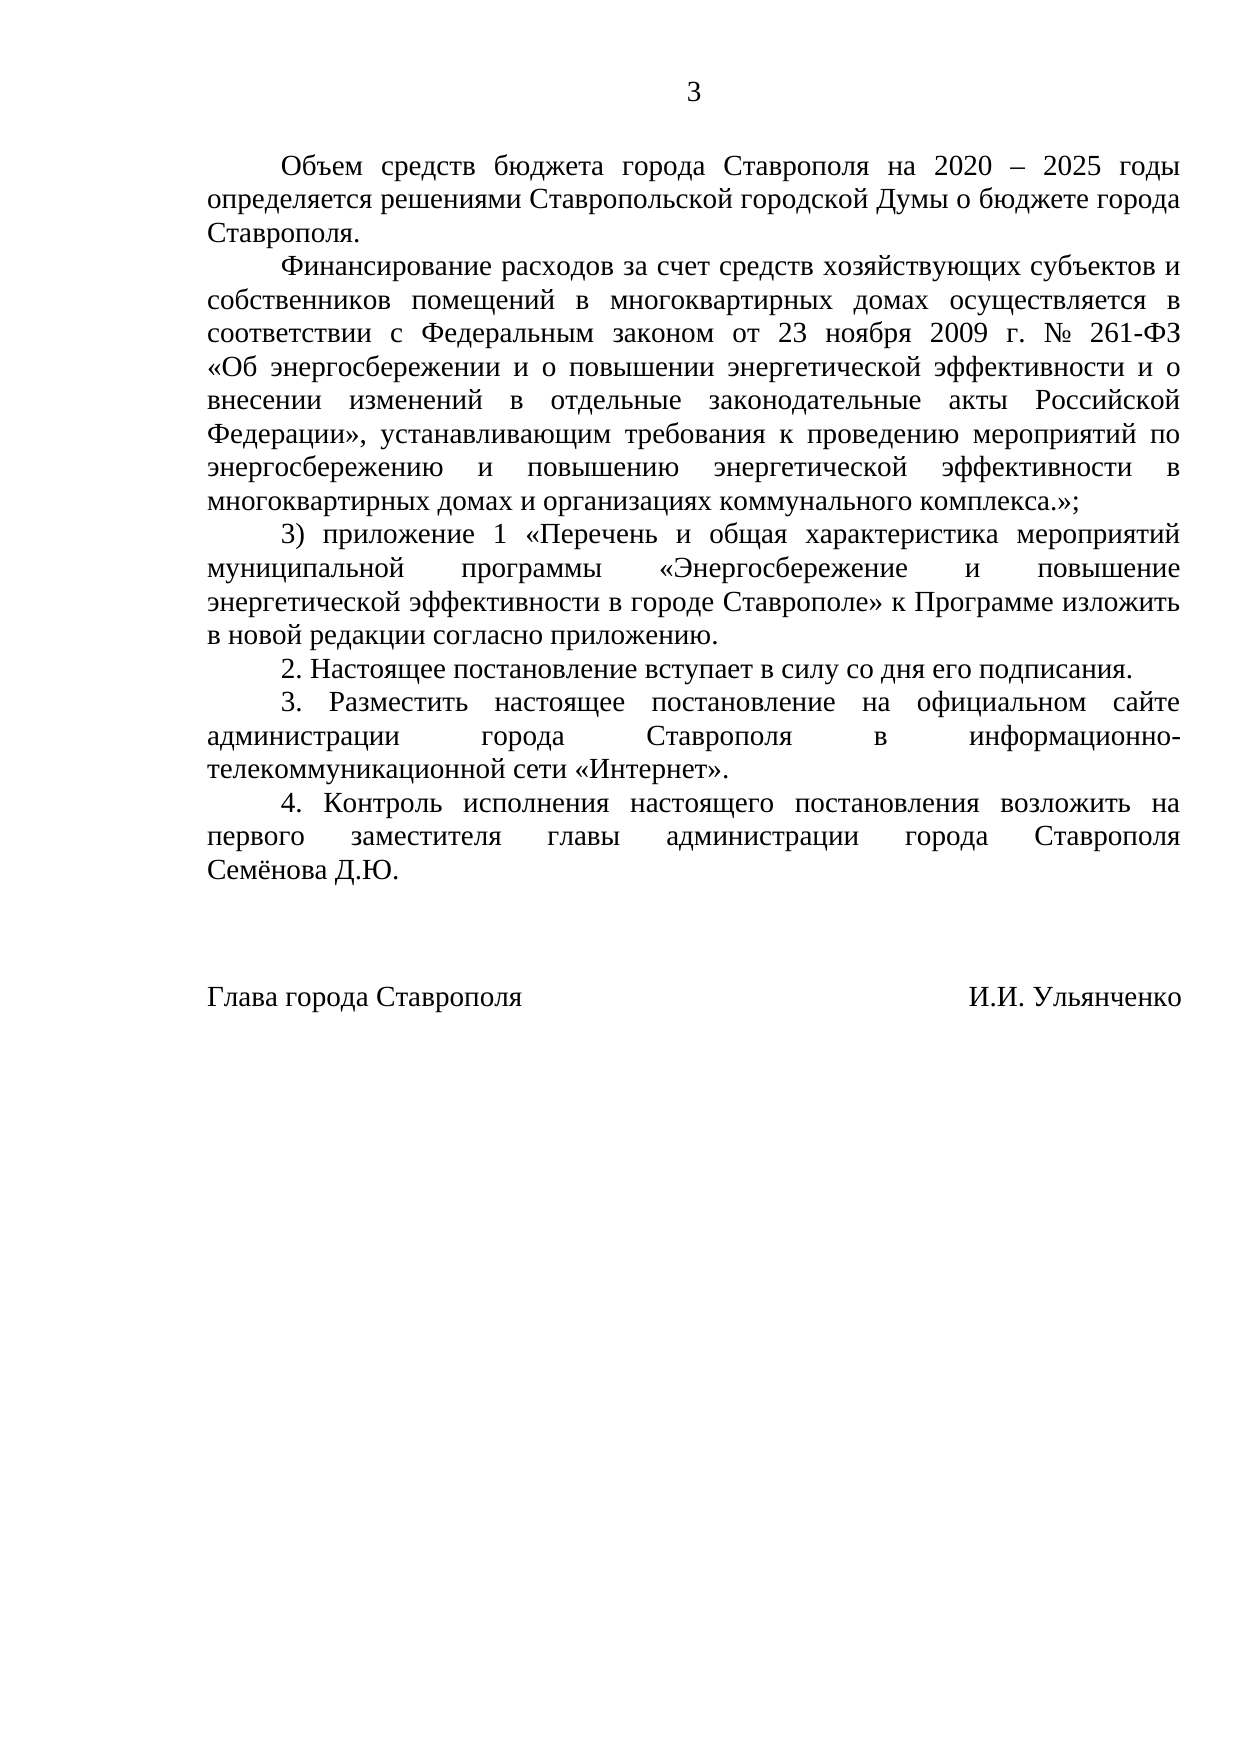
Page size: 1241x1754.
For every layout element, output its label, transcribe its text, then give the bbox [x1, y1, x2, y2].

text Финансирование расходов за счет средств хозяйствующих субъектов и собственников помещений в многоквартирных домах осуществляется в соответствии с Федеральным законом от 23 ноября 2009 г. № 261-ФЗ «Об энергосбережении и о повышении энергетической эффективности и о внесении изменений в отдельные законодательные акты Российской Федерации», устанавливающим требования к проведению мероприятий по энергосбережению и повышению энергетической эффективности в многоквартирных домах и организациях коммунального комплекса.»; [207, 248, 1181, 517]
text 3. Разместить настоящее постановление на официальном сайте администрации города Ставрополя в информационно-телекоммуникационной сети «Интернет». [207, 684, 1181, 785]
text Объем средств бюджета города Ставрополя на 2020 – 2025 годы определяется решениями Ставропольской городской Думы о бюджете города Ставрополя. [207, 148, 1181, 248]
text 2. Настоящее постановление вступает в силу со дня его подписания. [207, 651, 1181, 684]
text 3) приложение 1 «Перечень и общая характеристика мероприятий муниципальной программы «Энергосбережение и повышение энергетической эффективности в городе Ставрополе» к Программе изложить в новой редакции согласно приложению. [207, 517, 1181, 651]
text 4. Контроль исполнения настоящего постановления возложить на первого заместителя главы администрации города Ставрополя Семёнова Д.Ю. [207, 785, 1181, 886]
text Глава города Ставрополя И.И. Ульянченко [207, 986, 1181, 1011]
